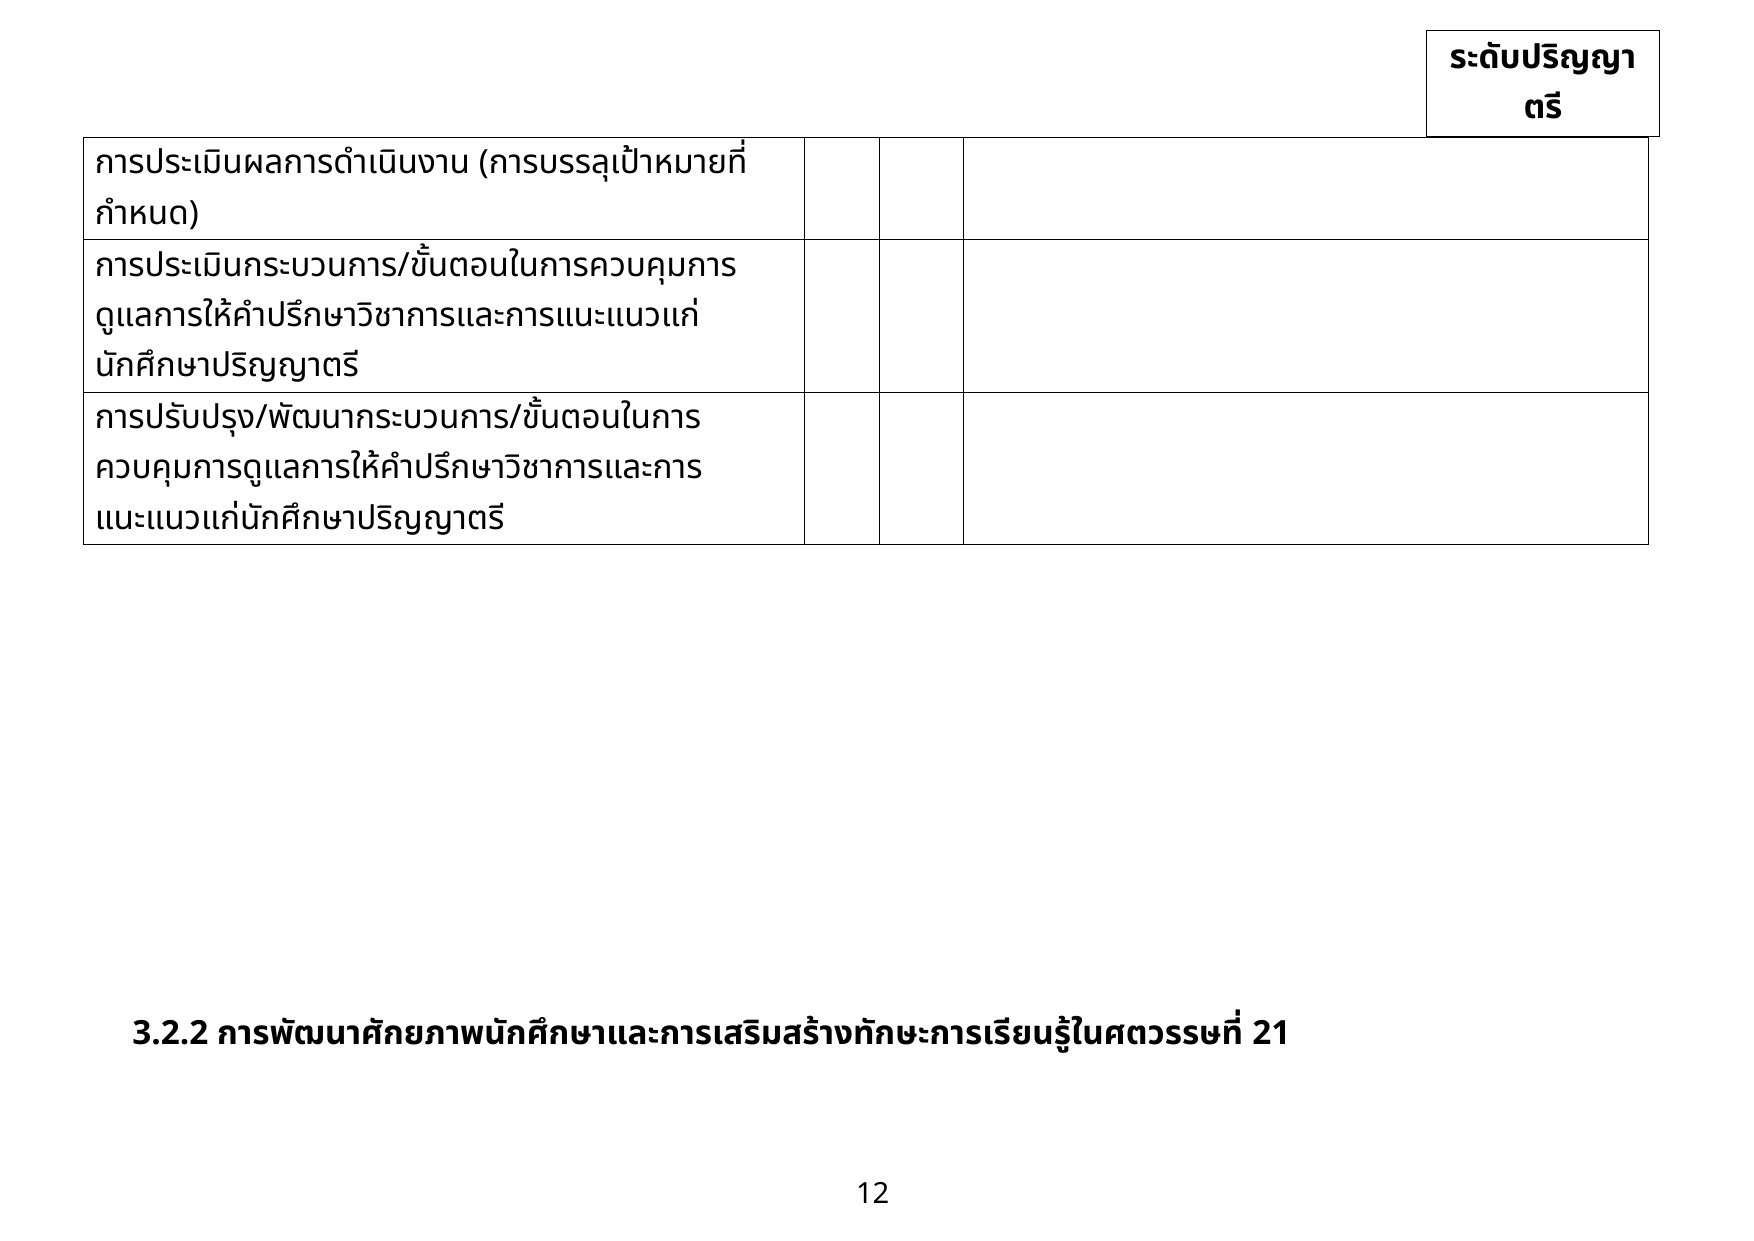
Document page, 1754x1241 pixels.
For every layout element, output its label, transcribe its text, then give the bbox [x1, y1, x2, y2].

table_cell การประเมินผลการดำเนินงาน (การบรรลุเป้าหมายที่กำหนด) [84, 138, 804, 239]
table_cell [964, 240, 1648, 392]
table_cell [805, 138, 879, 239]
table_cell [964, 138, 1648, 239]
table_cell การปรับปรุง/พัฒนากระบวนการ/ขั้นตอนในการควบคุมการดูแลการให้คำปรึกษาวิชาการและการแนะแนวแก่นักศึกษาปริญญาตรี [84, 393, 804, 544]
table_cell [805, 240, 879, 392]
table_cell การประเมินกระบวนการ/ขั้นตอนในการควบคุมการดูแลการให้คำปรึกษาวิชาการและการแนะแนวแก่นักศึกษาปริญญาตรี [84, 240, 804, 392]
table_cell [805, 393, 879, 544]
table_cell [964, 393, 1648, 544]
table_cell [880, 393, 963, 544]
table_cell [880, 240, 963, 392]
text 3.2.2 การพัฒนาศักยภาพนักศึกษาและการเสริมสร้างทักษะการเรียนรู้ในศตวรรษที่ 21 [132, 1009, 1650, 1059]
table_cell [880, 138, 963, 239]
